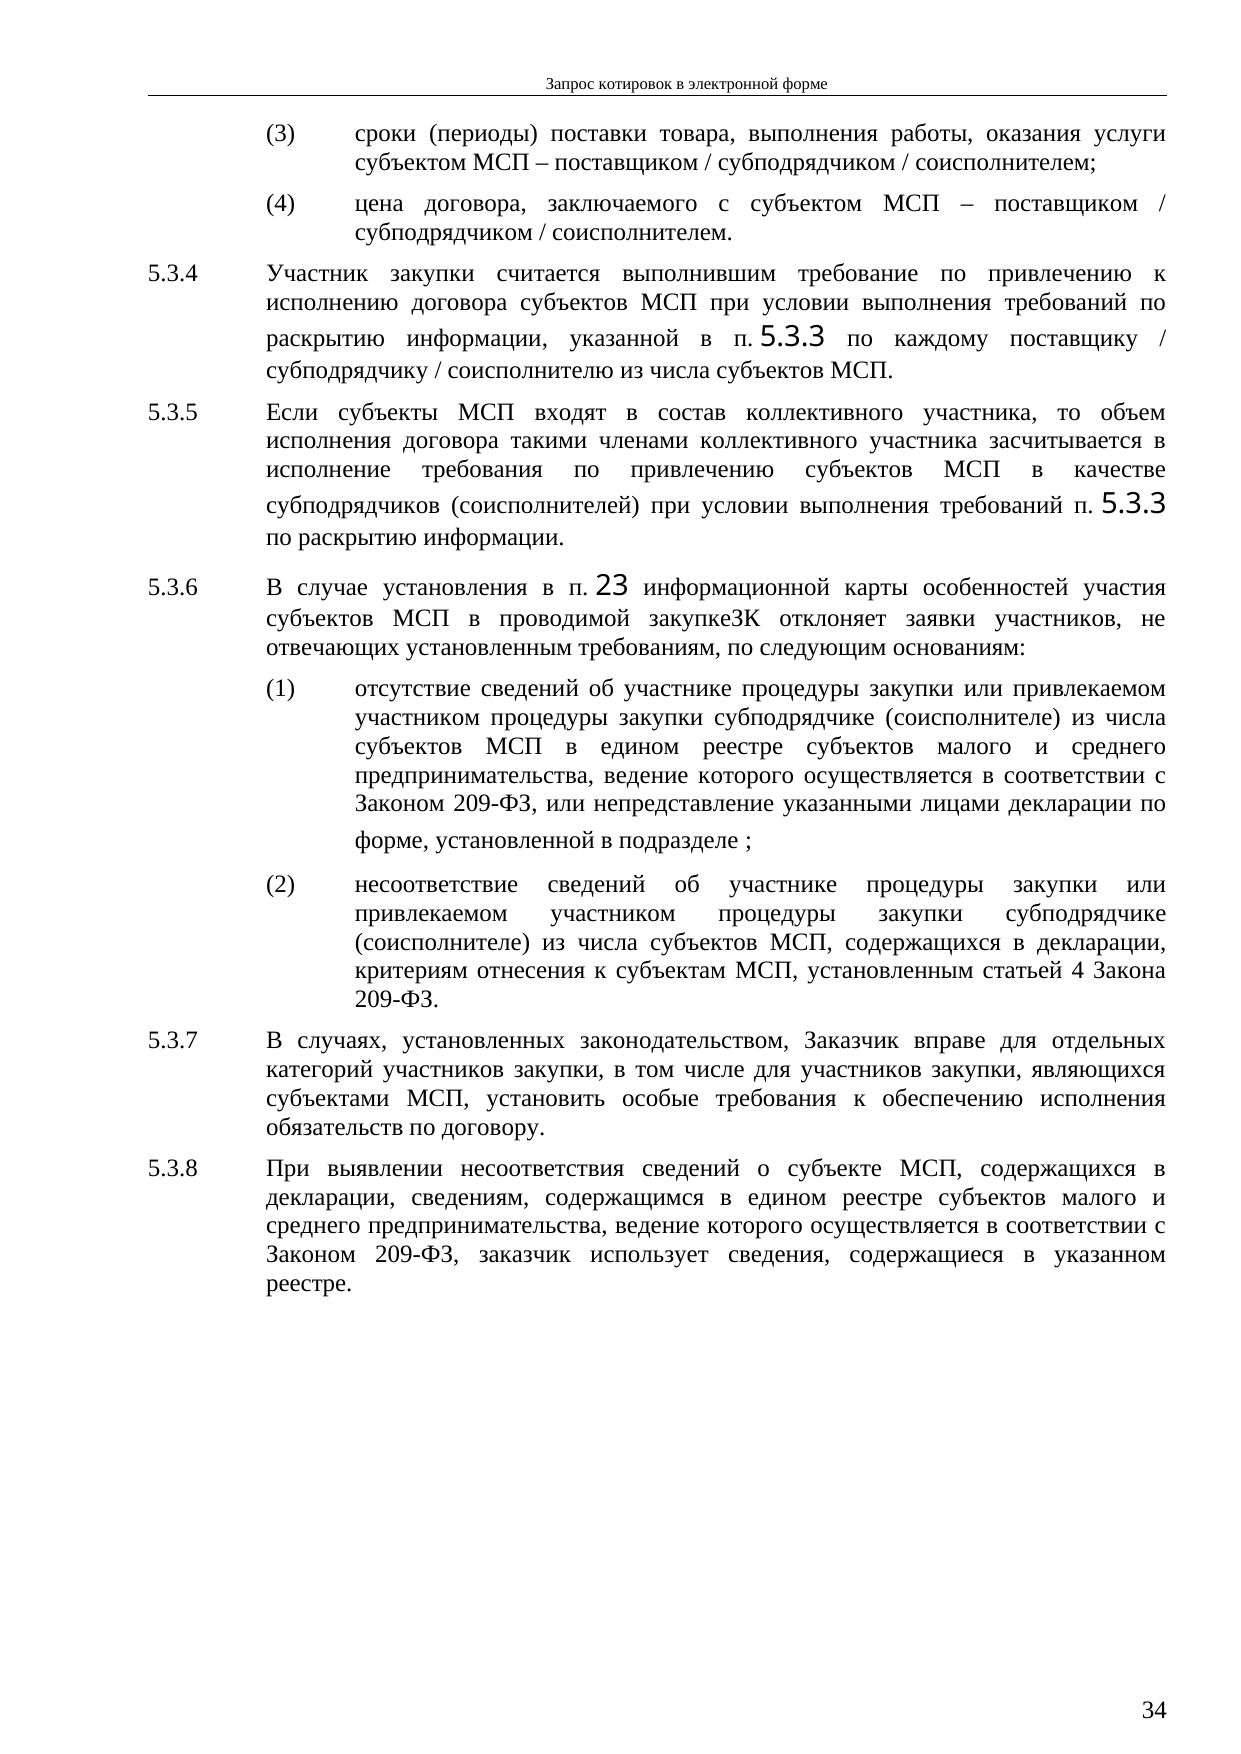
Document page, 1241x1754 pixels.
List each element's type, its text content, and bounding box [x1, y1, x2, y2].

text Если субъекты МСП входят в состав коллективного участника, то объем исполнения договора такими членами коллективного участника засчитывается в исполнение требования по привлечению субъектов МСП в качестве субподрядчиков (соисполнителей) при условии выполнения требований п. 5.3.3 по раскрытию информации. [148, 397, 1167, 551]
text сроки (периоды) поставки товара, выполнения работы, оказания услуги субъектом МСП – поставщиком / субподрядчиком / соисполнителем; [266, 118, 1167, 176]
text отсутствие сведений об участнике процедуры закупки или привлекаемом участником процедуры закупки субподрядчике (соисполнителе) из числа субъектов МСП в едином реестре субъектов малого и среднего предпринимательства, ведение которого осуществляется в соответствии с Законом 209-ФЗ, или непредставление указанными лицами декларации по форме, установленной в подразделе 0; [266, 673, 1167, 857]
text При выявлении несоответствия сведений о субъекте МСП, содержащихся в декларации, сведениям, содержащимся в едином реестре субъектов малого и среднего предпринимательства, ведение которого осуществляется в соответствии с Законом 209-ФЗ, заказчик использует сведения, содержащиеся в указанном реестре. [148, 1153, 1167, 1297]
text В случаях, установленных законодательством, Заказчик вправе для отдельных категорий участников закупки, в том числе для участников закупки, являющихся субъектами МСП, установить особые требования к обеспечению исполнения обязательств по договору. [148, 1026, 1167, 1141]
text Участник закупки считается выполнившим требование по привлечению к исполнению договора субъектов МСП при условии выполнения требований по раскрытию информации, указанной в п. 5.3.3 по каждому поставщику / субподрядчику / соисполнителю из числа субъектов МСП. [148, 258, 1167, 384]
text цена договора, заключаемого с субъектом МСП – поставщиком / субподрядчиком / соисполнителем. [266, 188, 1167, 246]
text несоответствие сведений об участнике процедуры закупки или привлекаемом участником процедуры закупки субподрядчике (соисполнителе) из числа субъектов МСП, содержащихся в декларации, критериям отнесения к субъектам МСП, установленным статьей 4 Закона 209-ФЗ. [266, 869, 1167, 1013]
text В случае установления в п. 18 информационной карты особенностей участия субъектов МСП в проводимой закупкеЗК отклоняет заявки участников, не отвечающих установленным требованиям, по следующим основаниям: [148, 564, 1167, 661]
